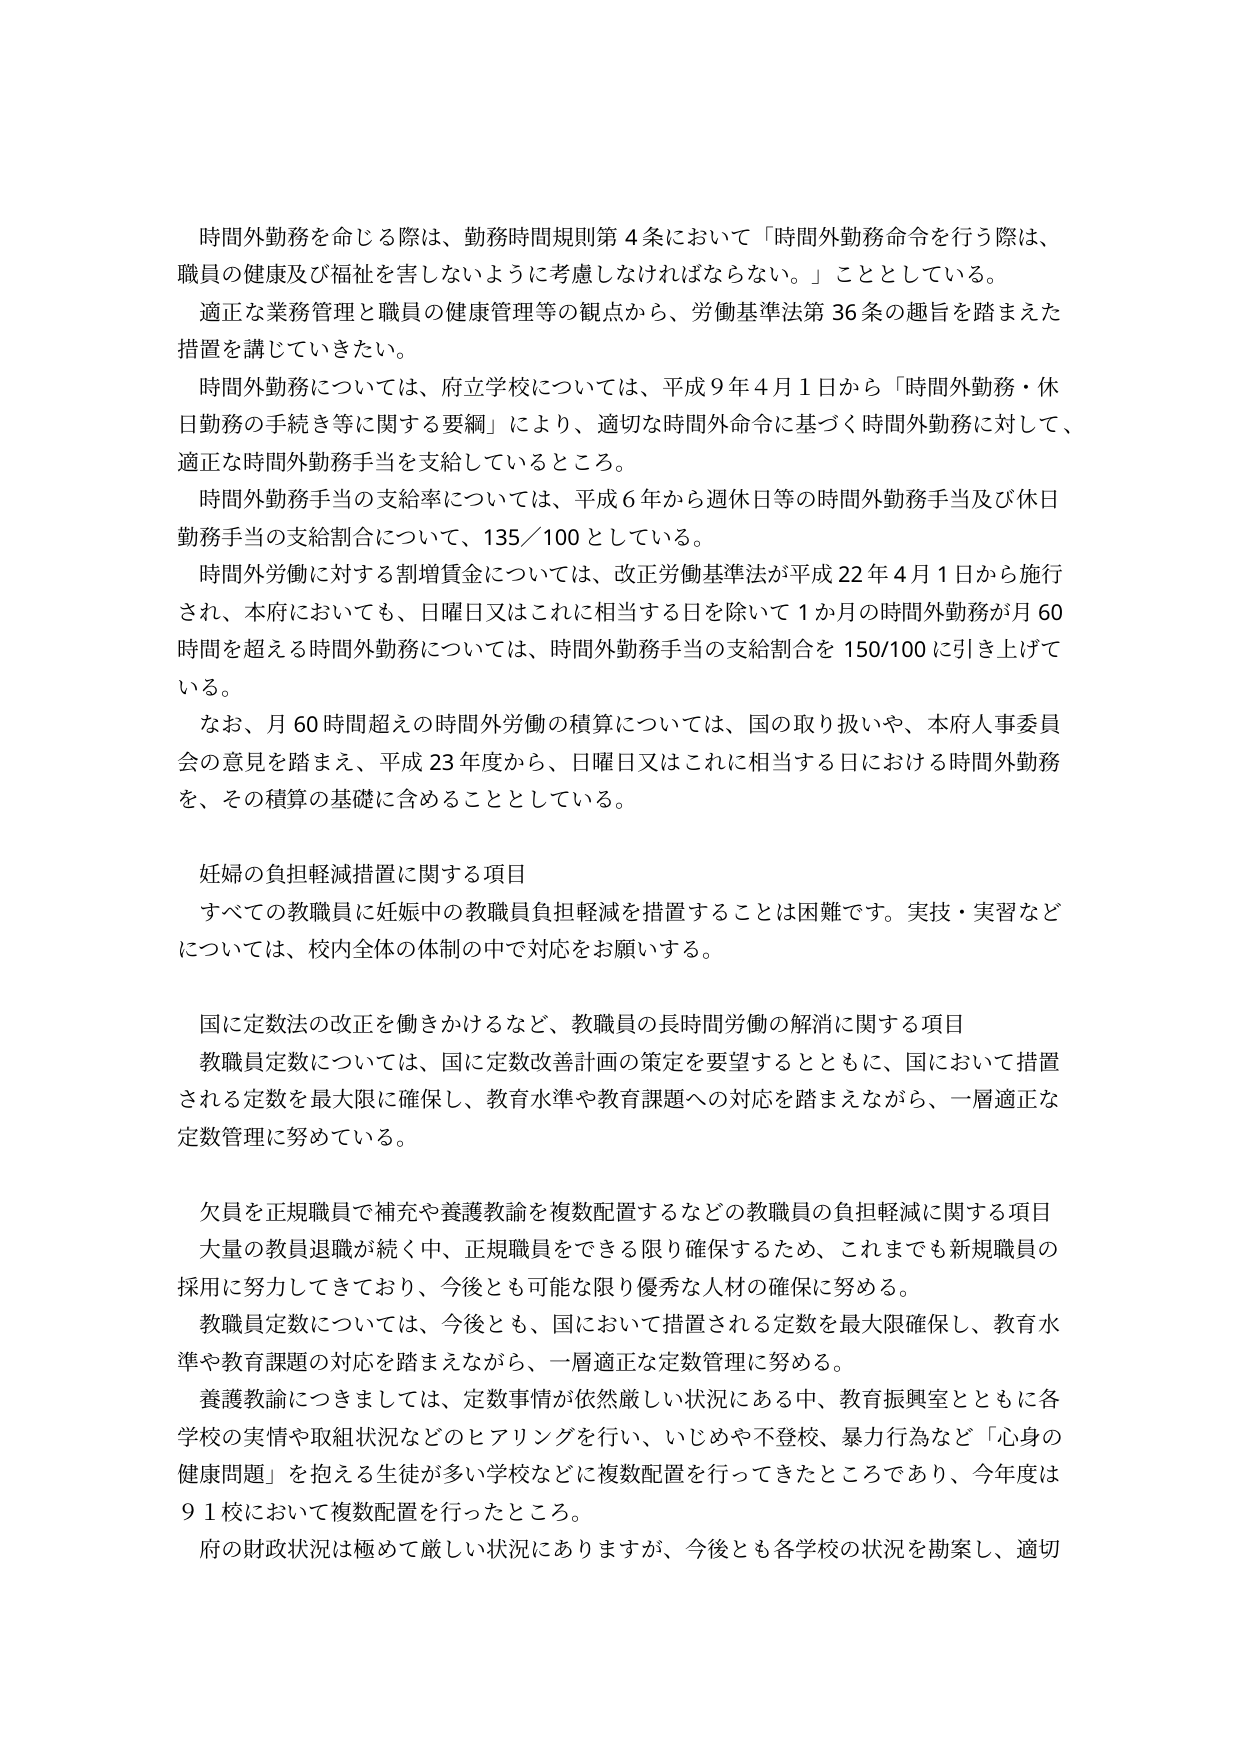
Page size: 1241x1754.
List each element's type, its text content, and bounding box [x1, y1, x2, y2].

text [177, 1529, 1063, 1567]
text 妊婦の負担軽減措置に関する項目 [177, 854, 1063, 892]
text 欠員を正規職員で補充や養護教諭を複数配置するなどの教職員の負担軽減に関する項目 [177, 1192, 1063, 1229]
text 適正な業務管理と職員の健康管理等の観点から、労働基準法第36条の趣旨を踏まえた措置を講じていきたい。 [177, 292, 1063, 367]
text 時間外労働に対する割増賃金については、改正労働基準法が平成22年4月1日から施行され、本府においても、日曜日又はこれに相当する日を除いて1か月の時間外勤務が月60時間を超える時間外勤務については、時間外勤務手当の支給割合を150/100に引き上げている。 [177, 554, 1063, 704]
text 養護教諭につきましては、定数事情が依然厳しい状況にある中、教育振興室とともに各学校の実情や取組状況などのヒアリングを行い、いじめや不登校、暴力行為など「心身の健康問題」を抱える生徒が多い学校などに複数配置を行ってきたところであり、今年度は９１校において複数配置を行ったところ。 [177, 1379, 1063, 1529]
text 時間外勤務を命じる際は、勤務時間規則第4条において「時間外勤務命令を行う際は、職員の健康及び福祉を害しないように考慮しなければならない。」こととしている。 [177, 217, 1063, 292]
text 国に定数法の改正を働きかけるなど、教職員の長時間労働の解消に関する項目 [177, 1004, 1063, 1042]
text 時間外勤務手当の支給率については、平成６年から週休日等の時間外勤務手当及び休日勤務手当の支給割合について、135／100としている。 [177, 479, 1063, 554]
text 時間外勤務については、府立学校については、平成９年４月１日から「時間外勤務・休日勤務の手続き等に関する要綱」により、適切な時間外命令に基づく時間外勤務に対して、適正な時間外勤務手当を支給しているところ。 [177, 367, 1063, 479]
text すべての教職員に妊娠中の教職員負担軽減を措置することは困難です。実技・実習などについては、校内全体の体制の中で対応をお願いする。 [177, 892, 1063, 967]
text 教職員定数については、国に定数改善計画の策定を要望するとともに、国において措置される定数を最大限に確保し、教育水準や教育課題への対応を踏まえながら、一層適正な定数管理に努めている。 [177, 1042, 1063, 1154]
text 大量の教員退職が続く中、正規職員をできる限り確保するため、これまでも新規職員の採用に努力してきており、今後とも可能な限り優秀な人材の確保に努める。 [177, 1229, 1063, 1304]
text なお、月60時間超えの時間外労働の積算については、国の取り扱いや、本府人事委員会の意見を踏まえ、平成23年度から、日曜日又はこれに相当する日における時間外勤務を、その積算の基礎に含めることとしている。 [177, 704, 1063, 817]
text 教職員定数については、今後とも、国において措置される定数を最大限確保し、教育水準や教育課題の対応を踏まえながら、一層適正な定数管理に努める。 [177, 1304, 1063, 1379]
